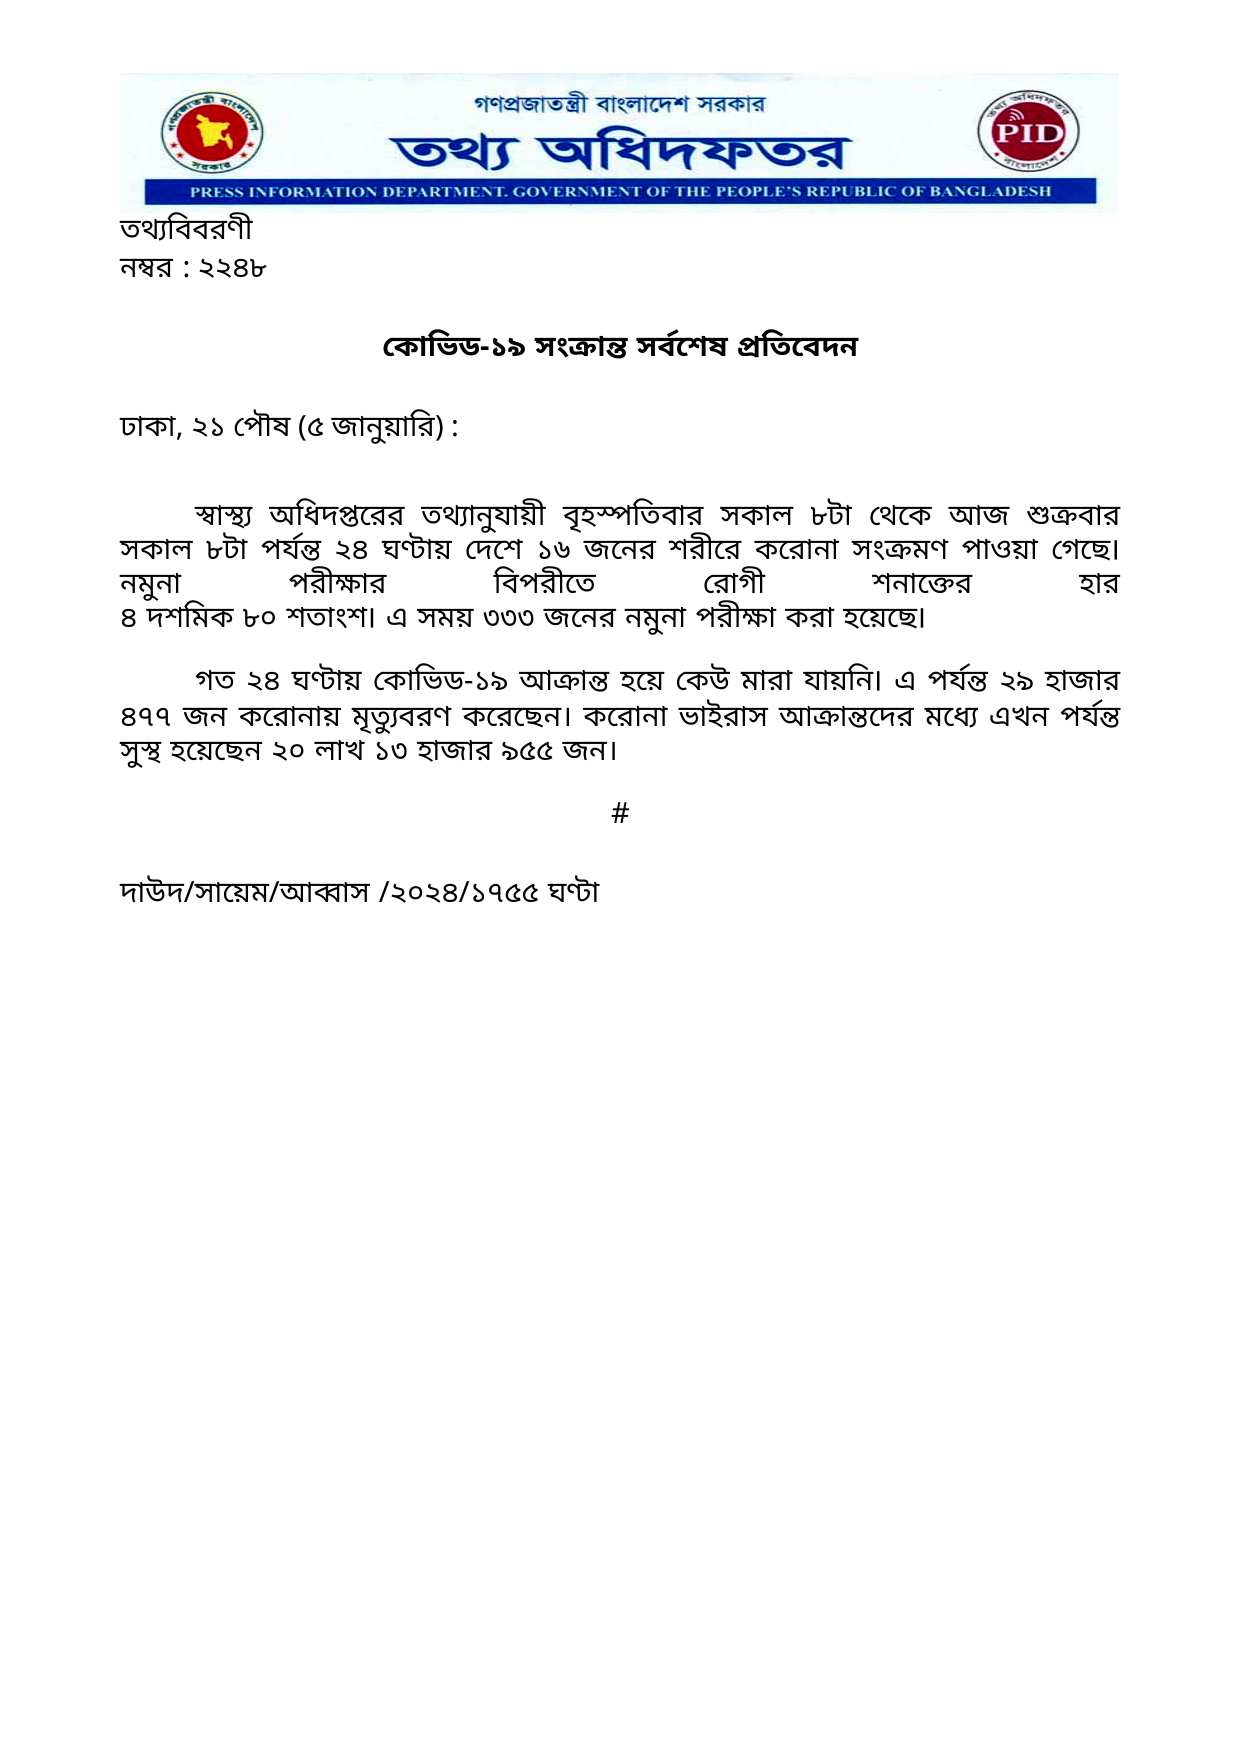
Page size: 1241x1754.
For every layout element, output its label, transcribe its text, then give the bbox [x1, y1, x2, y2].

text ঢাকা, ২১ পৌষ (৫ জানুয়ারি) : [120, 405, 1120, 448]
text দাউদ/সায়েম/আব্বাস /২০২৪/১৭৫৫ ঘণ্টা [120, 871, 1120, 911]
text গত ২৪ ঘণ্টায় কোভিড-১৯ আক্রান্ত হয়ে কেউ মারা যায়নি। এ পর্যন্ত ২৯ হাজার ৪৭৭ জন করোনায় মৃত্যুবরণ করেছেন। করোনা ভাইরাস আক্রান্তদের মধ্যে এখন পর্যন্ত সুস্থ হয়েছেন ২০ লাখ ১৩ হাজার ৯৫৫ জন। [120, 659, 1120, 767]
text স্বাস্থ্য অধিদপ্তরের তথ্যানুযায়ী বৃহস্পতিবার সকাল ৮টা থেকে আজ শুক্রবার সকাল ৮টা পর্যন্ত ২৪ ঘণ্টায় দেশে ১৬ জনের শরীরে করোনা সংক্রমণ পাওয়া গেছে। নমুনা পরীক্ষার বিপরীতে রোগী শনাক্তের হার ৪ দশমিক ৮০ শতাংশ। এ সময় ৩৩৩ জনের নমুনা পরীক্ষা করা হয়েছে। [120, 498, 1120, 634]
text # [120, 792, 1120, 832]
text কোভিড-১৯ সংক্রান্ত সর্বশেষ প্রতিবেদন [120, 326, 1120, 365]
text তথ্যবিবরণী নম্বর : ২২৪৮ [120, 212, 1120, 286]
